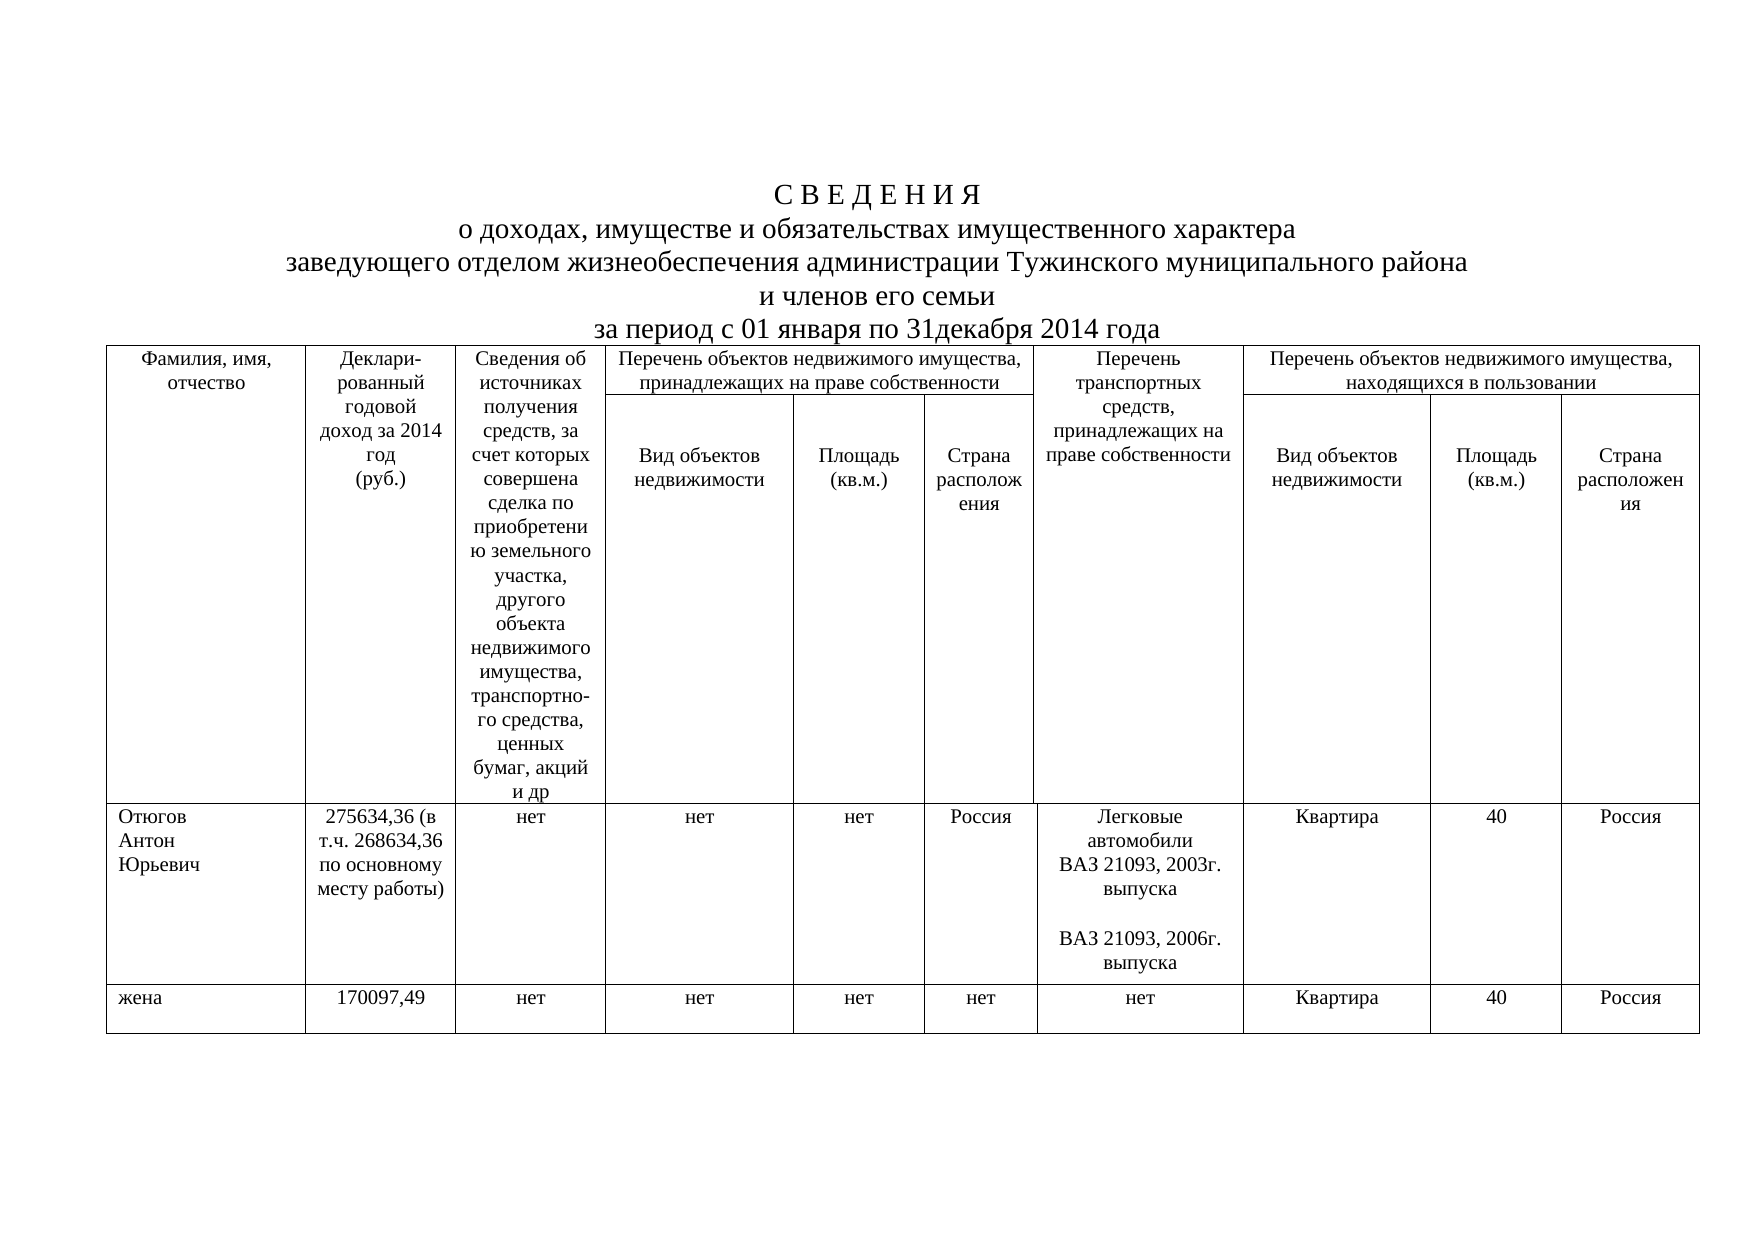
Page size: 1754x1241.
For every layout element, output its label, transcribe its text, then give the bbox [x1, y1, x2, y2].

table_header Перечень объектов недвижимого имущества, принадлежащих на праве собственности [606, 346, 1033, 394]
table_cell 170097,49 [306, 985, 455, 1033]
table_cell нет [925, 985, 1037, 1033]
table_cell Вид объектов недвижимости [1244, 395, 1430, 803]
table_cell Квартира [1244, 804, 1430, 984]
table_cell Россия [925, 804, 1037, 984]
text заведующего отделом жизнеобеспечения администрации Тужинского муниципального района [118, 244, 1636, 278]
table_cell Россия [1562, 985, 1699, 1033]
text и членов его семьи [118, 278, 1636, 311]
text С В Е Д Е Н И Я [118, 177, 1636, 211]
table_cell Легковые автомобили ВАЗ 21093, 2003г. выпуска [1038, 804, 1243, 924]
table_cell нет [456, 985, 605, 1033]
table_header Перечень транспортных средств, принадлежащих на праве собственности [1034, 346, 1243, 803]
table_header Фамилия, имя, отчество [107, 346, 305, 803]
table_cell нет [606, 985, 793, 1033]
table_cell 275634,36 (в т.ч. 268634,36 по основному месту работы) [306, 804, 455, 984]
table_cell Вид объектов недвижимости [606, 395, 793, 803]
table_cell Площадь (кв.м.) [1431, 395, 1561, 803]
table_cell Страна расположения [925, 395, 1033, 803]
table_cell 40 [1431, 985, 1561, 1033]
table_cell Страна расположения [1562, 395, 1699, 803]
table_cell ВАЗ 21093, 2006г. выпуска [1038, 925, 1243, 984]
table_cell 40 [1431, 804, 1561, 984]
table_cell нет [794, 985, 924, 1033]
table_header Деклари-рованный годовой доход за 2014 год (руб.) [306, 346, 455, 803]
table_cell Квартира [1244, 985, 1430, 1033]
table_cell Отюгов Антон Юрьевич [107, 804, 305, 984]
table_cell Россия [1562, 804, 1699, 984]
table_cell Площадь (кв.м.) [794, 395, 924, 803]
table_header Перечень объектов недвижимого имущества, находящихся в пользовании [1244, 346, 1699, 394]
table_cell нет [456, 804, 605, 984]
table_cell нет [606, 804, 793, 984]
table_cell нет [1038, 985, 1243, 1033]
text за период с 01 января по 31декабря 2014 года [118, 311, 1636, 345]
text о доходах, имуществе и обязательствах имущественного характера [118, 211, 1636, 244]
table_header Сведения об источниках получения средств, за счет которых совершена сделка по приобретению земельного участка, другого объекта недвижимого имущества, транспортно-го средства, ценных бумаг, акций и др [456, 346, 605, 803]
table_cell жена [107, 985, 305, 1033]
table_cell нет [794, 804, 924, 984]
